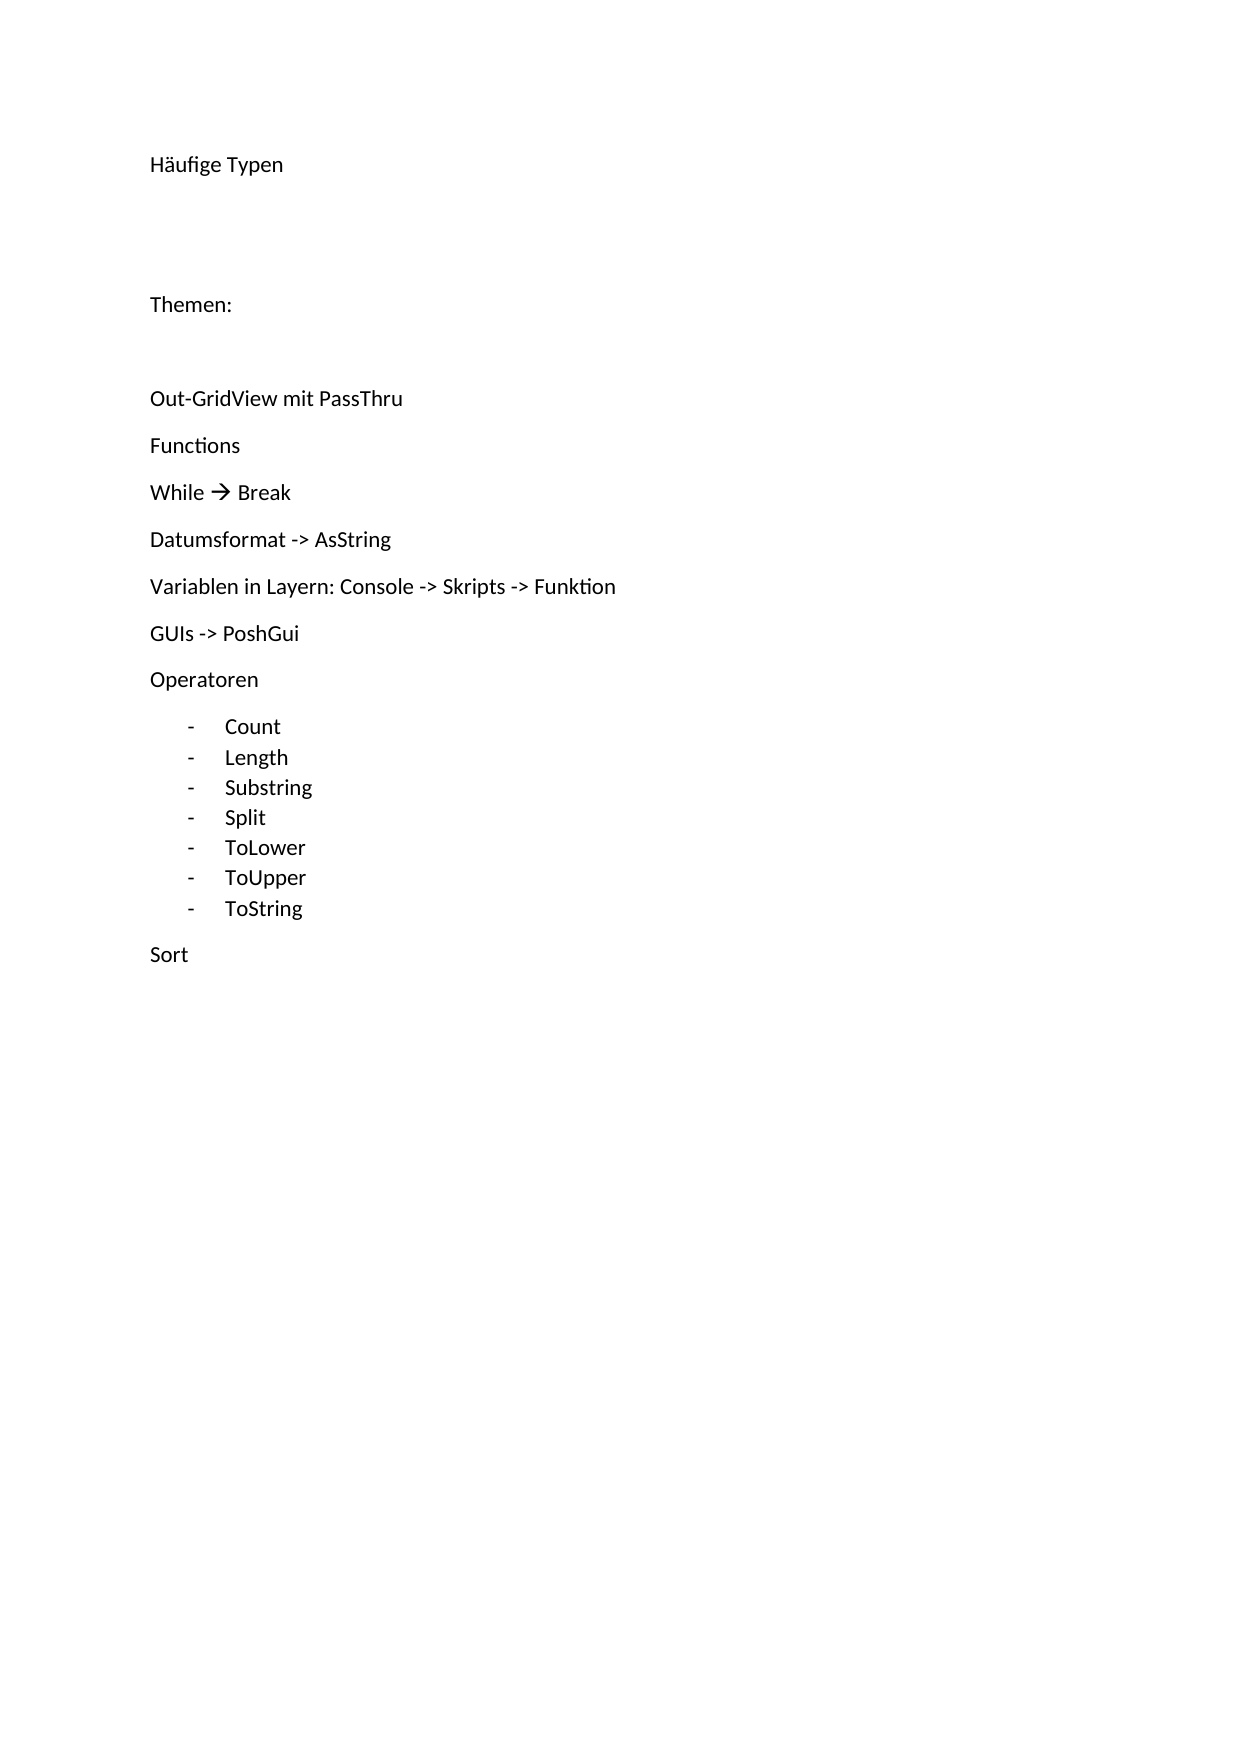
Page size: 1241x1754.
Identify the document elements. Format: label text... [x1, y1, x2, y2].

text Functions [150, 431, 1090, 459]
list Length [187, 743, 1090, 771]
text Datumsformat -> AsString [150, 525, 1090, 553]
text Operatoren [150, 666, 1090, 694]
text Variablen in Layern: Console -> Skripts -> Funktion [150, 572, 1090, 600]
text Sort [150, 941, 1090, 969]
list Count [187, 712, 1090, 741]
list Substring [187, 773, 1090, 801]
text Themen: [150, 291, 1090, 319]
text Out-GridView mit PassThru [150, 384, 1090, 412]
text GUIs -> PoshGui [150, 619, 1090, 647]
text While Break [150, 478, 1090, 506]
list ToString [187, 894, 1090, 922]
list ToUpper [187, 863, 1090, 892]
list Split [187, 803, 1090, 831]
list ToLower [187, 833, 1090, 861]
text Häufige Typen [150, 150, 1090, 178]
